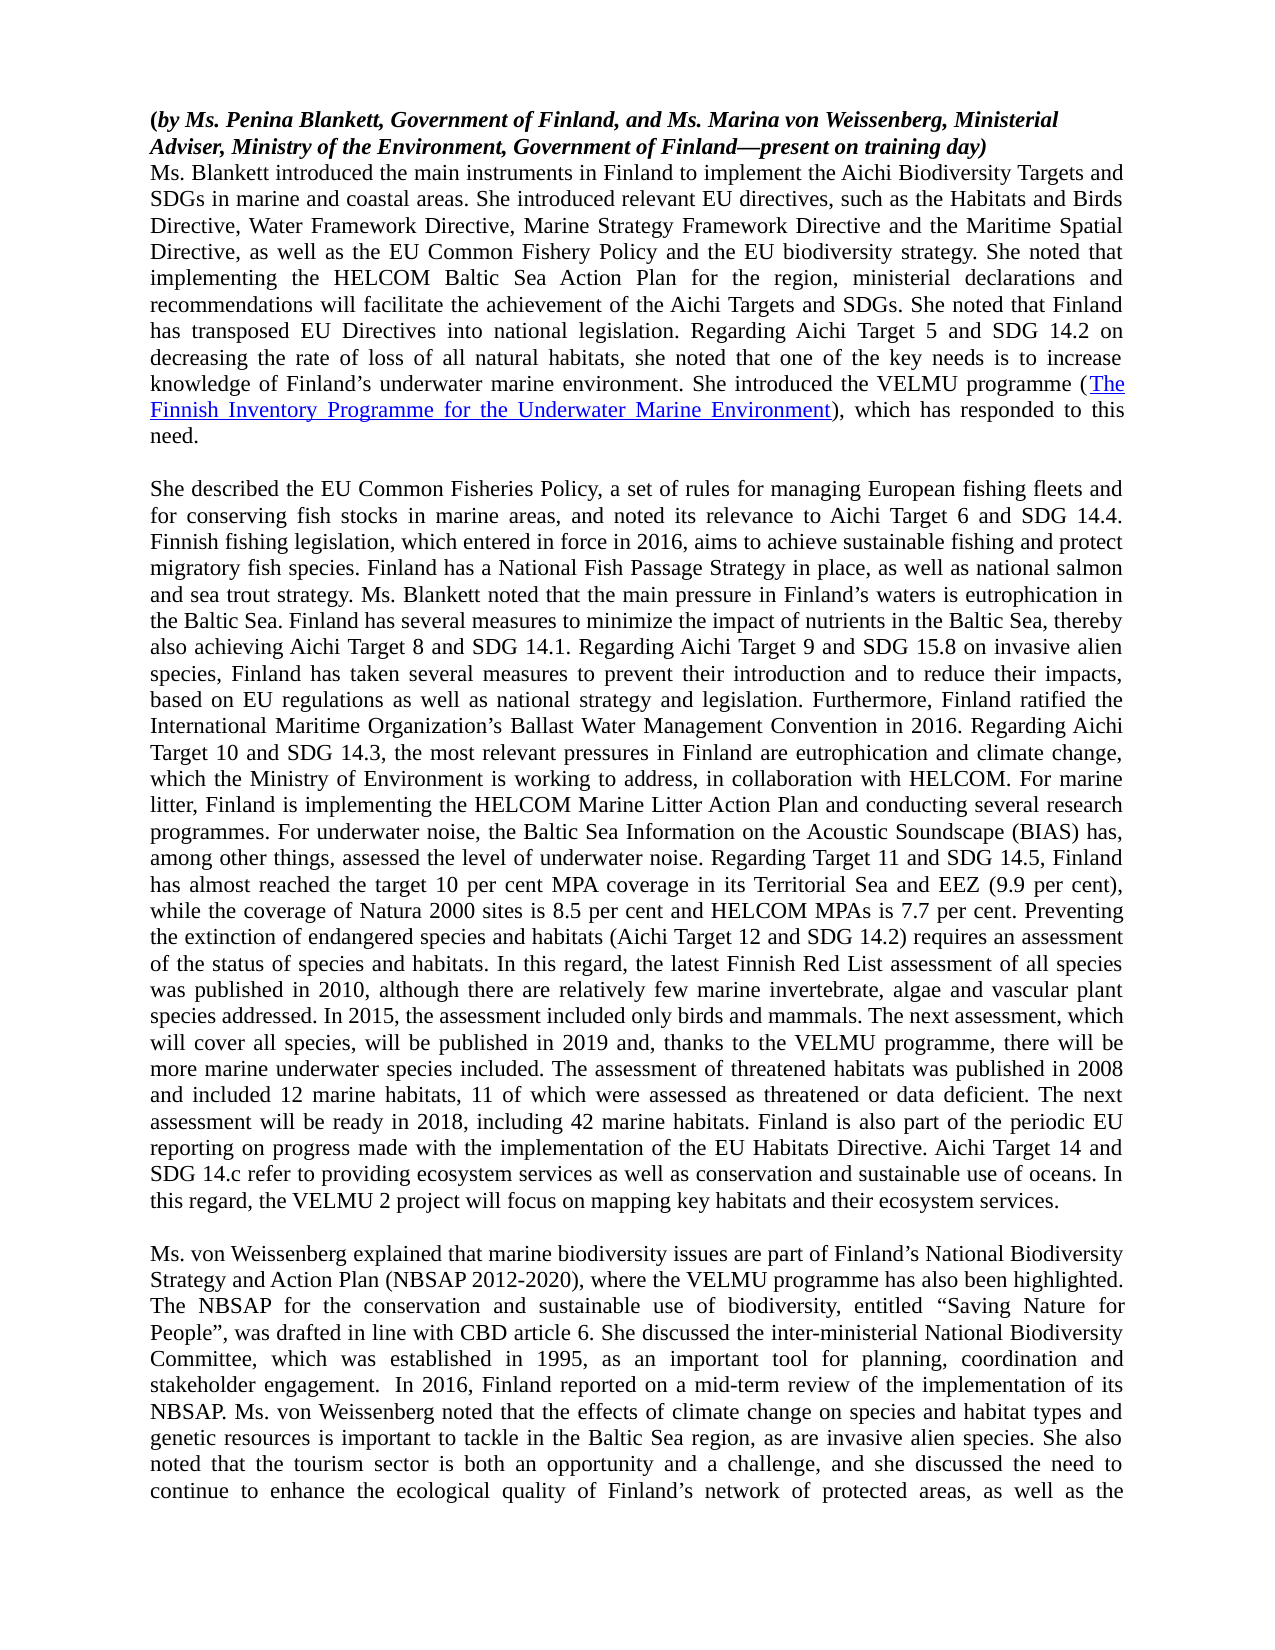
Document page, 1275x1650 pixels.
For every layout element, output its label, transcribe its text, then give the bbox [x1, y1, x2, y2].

text Ms. Blankett introduced the main instruments in Finland to implement the Aichi Biodiversity Targets and SDGs in marine and coastal areas. She introduced relevant EU directives, such as the Habitats and Birds Directive, Water Framework Directive, Marine Strategy Framework Directive and the Maritime Spatial Directive, as well as the EU Common Fishery Policy and the EU biodiversity strategy. She noted that implementing the HELCOM Baltic Sea Action Plan for the region, ministerial declarations and recommendations will facilitate the achievement of the Aichi Targets and SDGs. She noted that Finland has transposed EU Directives into national legislation. Regarding Aichi Target 5 and SDG 14.2 on decreasing the rate of loss of all natural habitats, she noted that one of the key needs is to increase knowledge of Finland’s underwater marine environment. She introduced the VELMU programme (The Finnish Inventory Programme for the Underwater Marine Environment), which has responded to this need. [150, 159, 1125, 449]
text (by Ms. Penina Blankett, Government of Finland, and Ms. Marina von Weissenberg, Ministerial Adviser, Ministry of the Environment, Government of Finland—present on training day) [150, 106, 1125, 159]
text She described the EU Common Fisheries Policy, a set of rules for managing European fishing fleets and for conserving fish stocks in marine areas, and noted its relevance to Aichi Target 6 and SDG 14.4. Finnish fishing legislation, which entered in force in 2016, aims to achieve sustainable fishing and protect migratory fish species. Finland has a National Fish Passage Strategy in place, as well as national salmon and sea trout strategy. Ms. Blankett noted that the main pressure in Finland’s waters is eutrophication in the Baltic Sea. Finland has several measures to minimize the impact of nutrients in the Baltic Sea, thereby also achieving Aichi Target 8 and SDG 14.1. Regarding Aichi Target 9 and SDG 15.8 on invasive alien species, Finland has taken several measures to prevent their introduction and to reduce their impacts, based on EU regulations as well as national strategy and legislation. Furthermore, Finland ratified the International Maritime Organization’s Ballast Water Management Convention in 2016. Regarding Aichi Target 10 and SDG 14.3, the most relevant pressures in Finland are eutrophication and climate change, which the Ministry of Environment is working to address, in collaboration with HELCOM. For marine litter, Finland is implementing the HELCOM Marine Litter Action Plan and conducting several research programmes. For underwater noise, the Baltic Sea Information on the Acoustic Soundscape (BIAS) has, among other things, assessed the level of underwater noise. Regarding Target 11 and SDG 14.5, Finland has almost reached the target 10 per cent MPA coverage in its Territorial Sea and EEZ (9.9 per cent), while the coverage of Natura 2000 sites is 8.5 per cent and HELCOM MPAs is 7.7 per cent. Preventing the extinction of endangered species and habitats (Aichi Target 12 and SDG 14.2) requires an assessment of the status of species and habitats. In this regard, the latest Finnish Red List assessment of all species was published in 2010, although there are relatively few marine invertebrate, algae and vascular plant species addressed. In 2015, the assessment included only birds and mammals. The next assessment, which will cover all species, will be published in 2019 and, thanks to the VELMU programme, there will be more marine underwater species included. The assessment of threatened habitats was published in 2008 and included 12 marine habitats, 11 of which were assessed as threatened or data deficient. The next assessment will be ready in 2018, including 42 marine habitats. Finland is also part of the periodic EU reporting on progress made with the implementation of the EU Habitats Directive. Aichi Target 14 and SDG 14.c refer to providing ecosystem services as well as conservation and sustainable use of oceans. In this regard, the VELMU 2 project will focus on mapping key habitats and their ecosystem services. [150, 475, 1125, 1213]
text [150, 1239, 1125, 1503]
